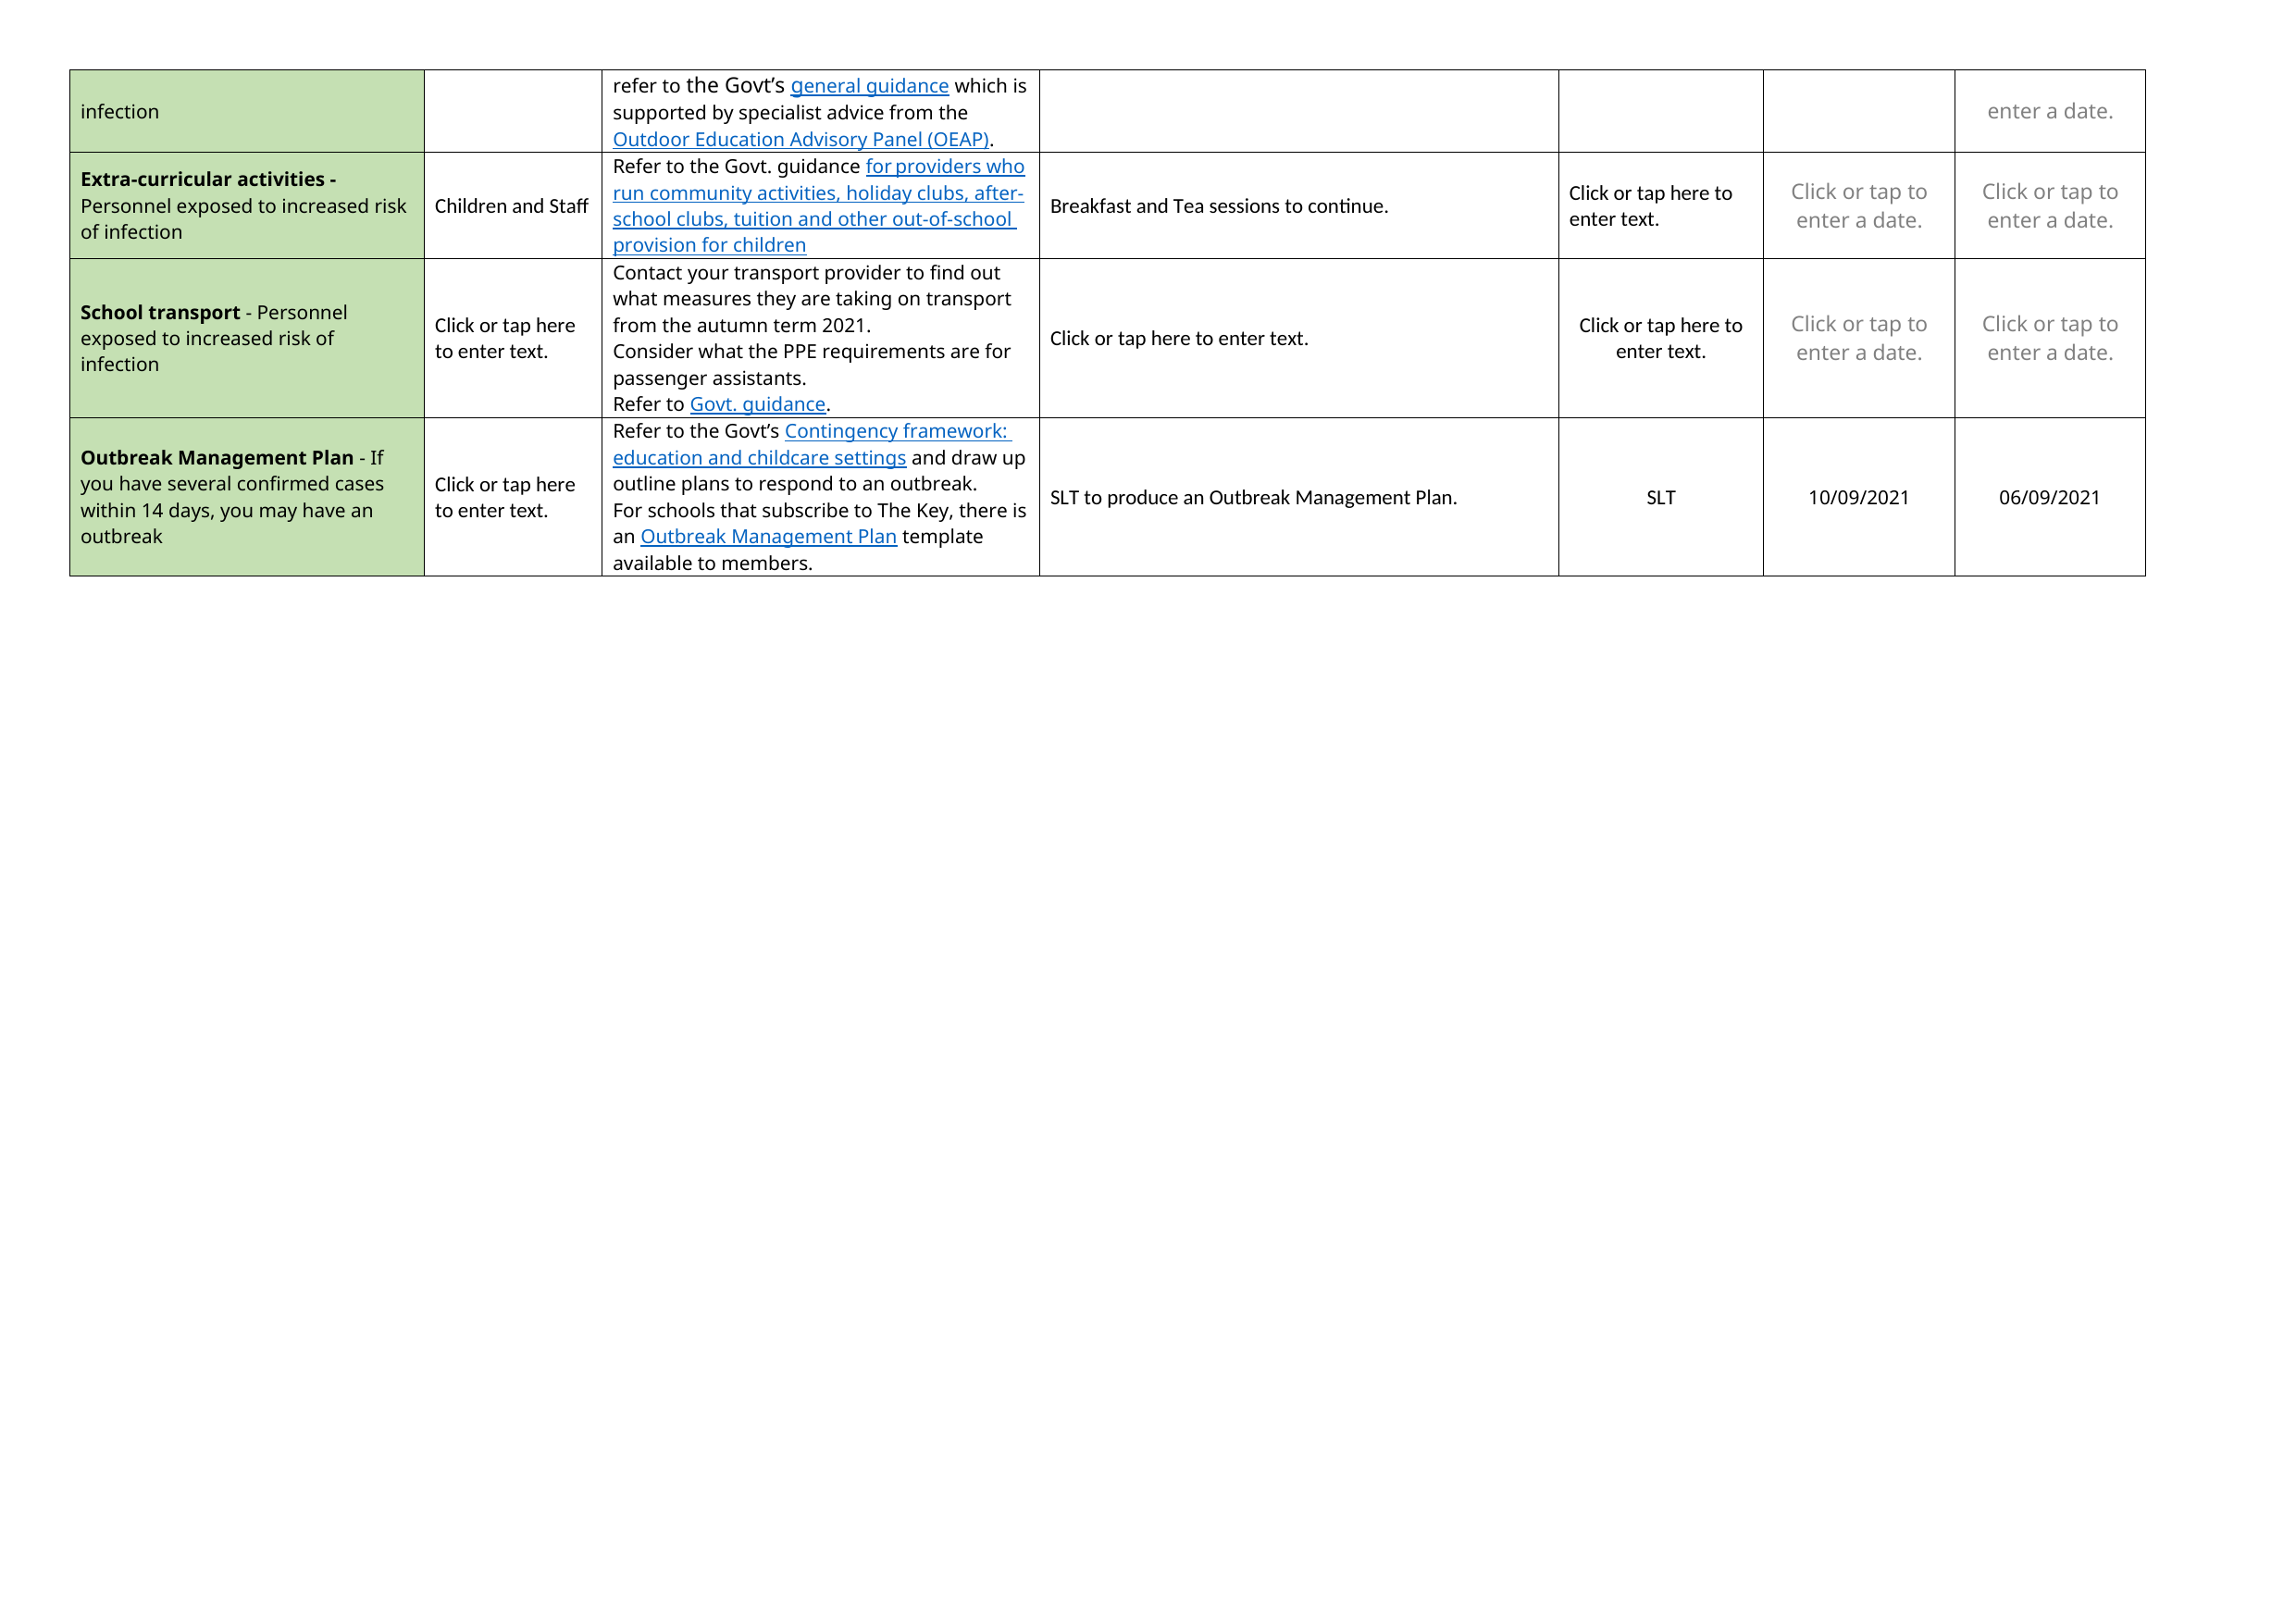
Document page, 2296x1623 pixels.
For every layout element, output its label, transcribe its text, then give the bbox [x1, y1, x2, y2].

table_cell [1040, 70, 1558, 152]
table_cell [1040, 418, 1558, 576]
table_cell Contact your transport provider to find out what measures they are taking on transport from the autumn term 2021. Consider what the PPE requirements are for passenger assistants. Refer to Govt. guidance. [602, 259, 1039, 417]
table_cell [425, 70, 602, 152]
table_cell Refer to the Govt’s Contingency framework: education and childcare settings and draw up outline plans to respond to an outbreak. For schools that subscribe to The Key, there is an Outbreak Management Plan template available to members. [602, 418, 1039, 576]
table_cell [1040, 153, 1558, 258]
table_cell [425, 418, 602, 576]
table_cell Outbreak Management Plan - If you have several confirmed cases within 14 days, you may have an outbreak [70, 418, 424, 576]
table_cell [1955, 153, 2145, 258]
table_cell [1559, 70, 1763, 152]
table_cell [1559, 259, 1763, 417]
table_cell [1955, 418, 2145, 576]
table_cell [425, 153, 602, 258]
table_cell [1764, 153, 1955, 258]
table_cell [602, 70, 1039, 152]
table_cell [1764, 70, 1955, 152]
table_cell Extra-curricular activities - Personnel exposed to increased risk of infection [70, 153, 424, 258]
table_cell [1764, 418, 1955, 576]
table_cell School transport - Personnel exposed to increased risk of infection [70, 259, 424, 417]
table_cell [1559, 153, 1763, 258]
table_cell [70, 70, 424, 152]
table_cell [1955, 70, 2145, 152]
table_cell Refer to the Govt. guidance for providers who run community activities, holiday clubs, after-school clubs, tuition and other out-of-school provision for children [602, 153, 1039, 258]
table_cell [1764, 259, 1955, 417]
table_cell [425, 259, 602, 417]
table_cell [1559, 418, 1763, 576]
table_cell [1955, 259, 2145, 417]
table_cell [1040, 259, 1558, 417]
